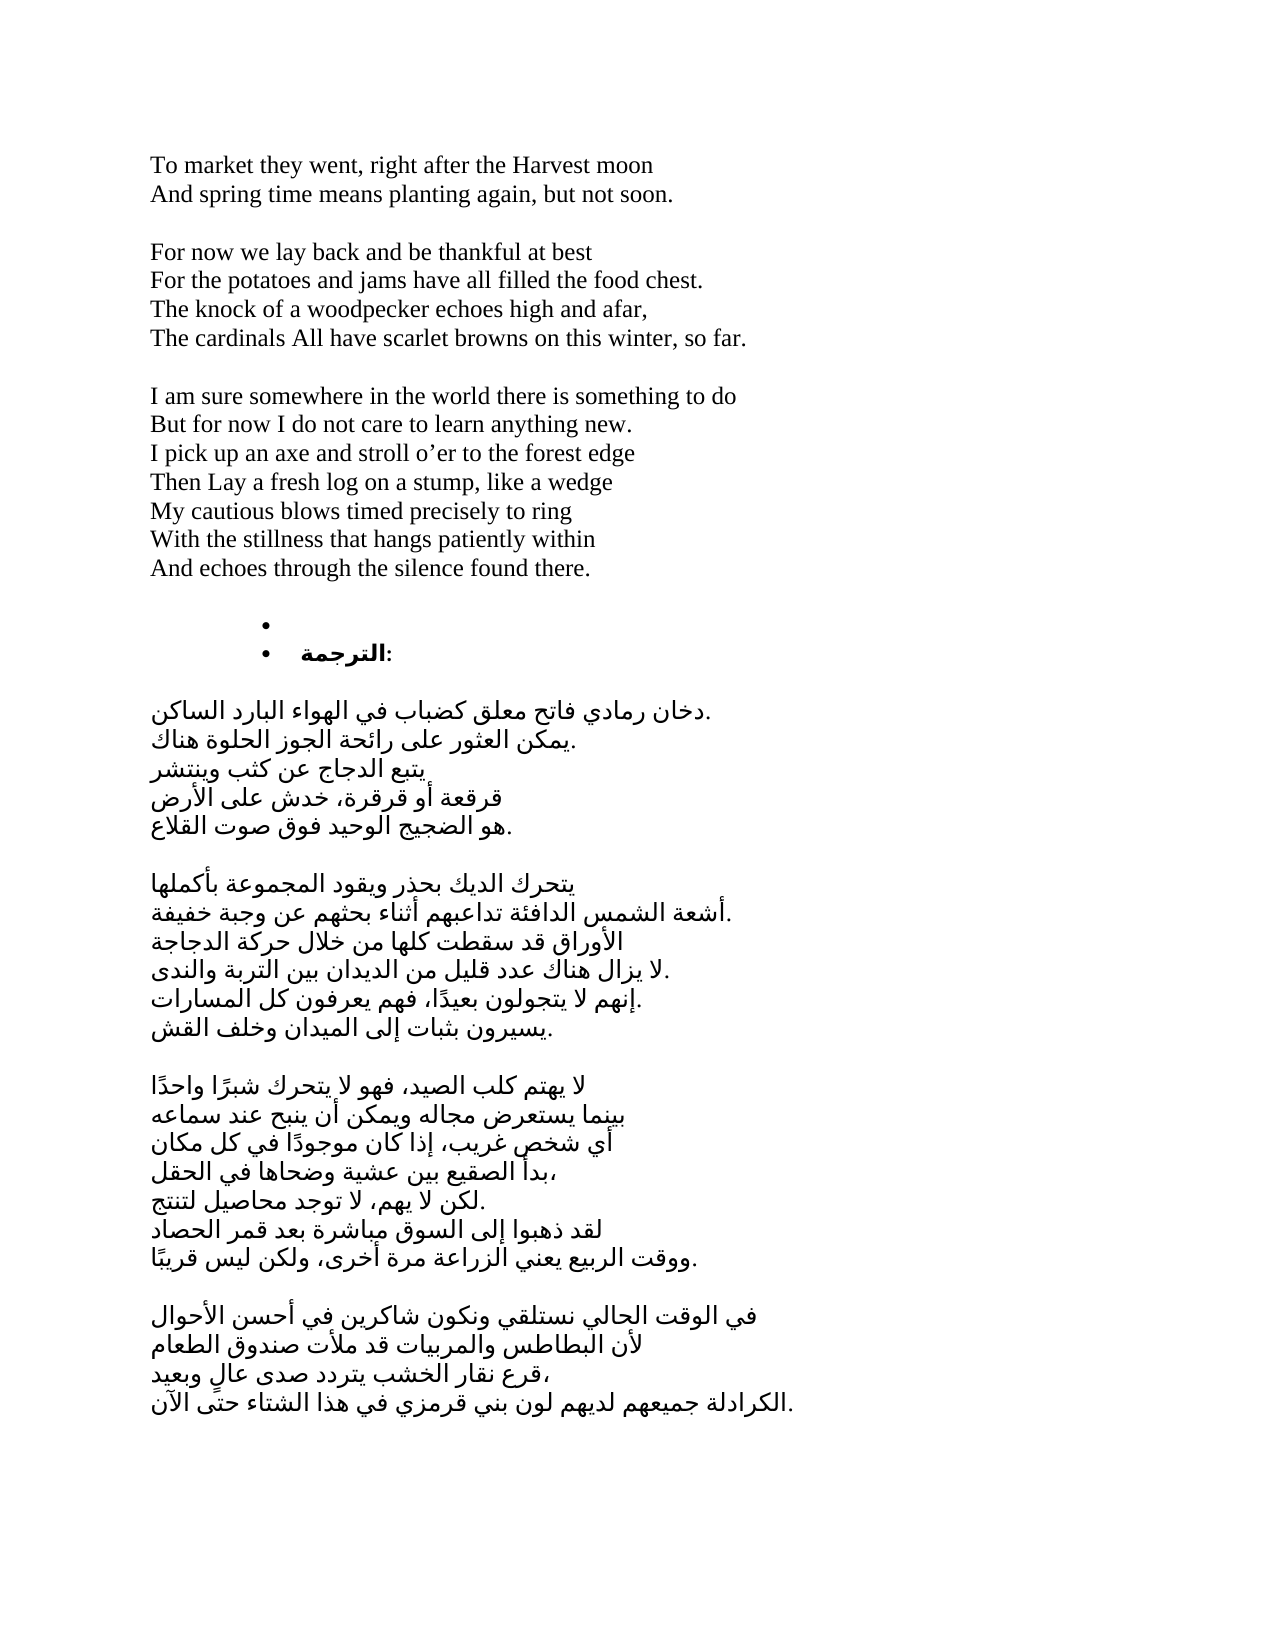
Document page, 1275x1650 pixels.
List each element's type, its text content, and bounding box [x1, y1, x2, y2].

text For now we lay back and be thankful at best For the potatoes and jams have all filled the food chest. The knock of a woodpecker echoes high and afar, The cardinals All have scarlet browns on this winter, so far. [150, 237, 1125, 352]
text دخان رمادي فاتح معلق كضباب في الهواء البارد الساكن. يمكن العثور على رائحة الجوز الحلوة هناك. يتبع الدجاج عن كثب وينتشر قرقعة أو قرقرة، خدش على الأرض هو الضجيج الوحيد فوق صوت القلاع. [150, 696, 1125, 840]
list الترجمة: [262, 639, 1125, 667]
text لا يهتم كلب الصيد، فهو لا يتحرك شبرًا واحدًا بينما يستعرض مجاله ويمكن أن ينبح عند سماعه أي شخص غريب، إذا كان موجودًا في كل مكان بدأ الصقيع بين عشية وضحاها في الحقل، لكن لا يهم، لا توجد محاصيل لتنتج. لقد ذهبوا إلى السوق مباشرة بعد قمر الحصاد ووقت الربيع يعني الزراعة مرة أخرى، ولكن ليس قريبًا. [150, 1071, 1125, 1272]
text في الوقت الحالي نستلقي ونكون شاكرين في أحسن الأحوال لأن البطاطس والمربيات قد ملأت صندوق الطعام قرع نقار الخشب يتردد صدى عالٍ وبعيد، الكرادلة جميعهم لديهم لون بني قرمزي في هذا الشتاء حتى الآن. [150, 1301, 1125, 1416]
text يتحرك الديك بحذر ويقود المجموعة بأكملها أشعة الشمس الدافئة تداعبهم أثناء بحثهم عن وجبة خفيفة. الأوراق قد سقطت كلها من خلال حركة الدجاجة لا يزال هناك عدد قليل من الديدان بين التربة والندى. إنهم لا يتجولون بعيدًا، فهم يعرفون كل المسارات. يسيرون بثبات إلى الميدان وخلف القش. [150, 869, 1125, 1042]
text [150, 150, 1125, 207]
text I am sure somewhere in the world there is something to do But for now I do not care to learn anything new. I pick up an axe and stroll o’er to the forest edge Then Lay a fresh log on a stump, like a wedge My cautious blows timed precisely to ring With the stillness that hangs patiently within And echoes through the silence found there. [150, 381, 1125, 582]
